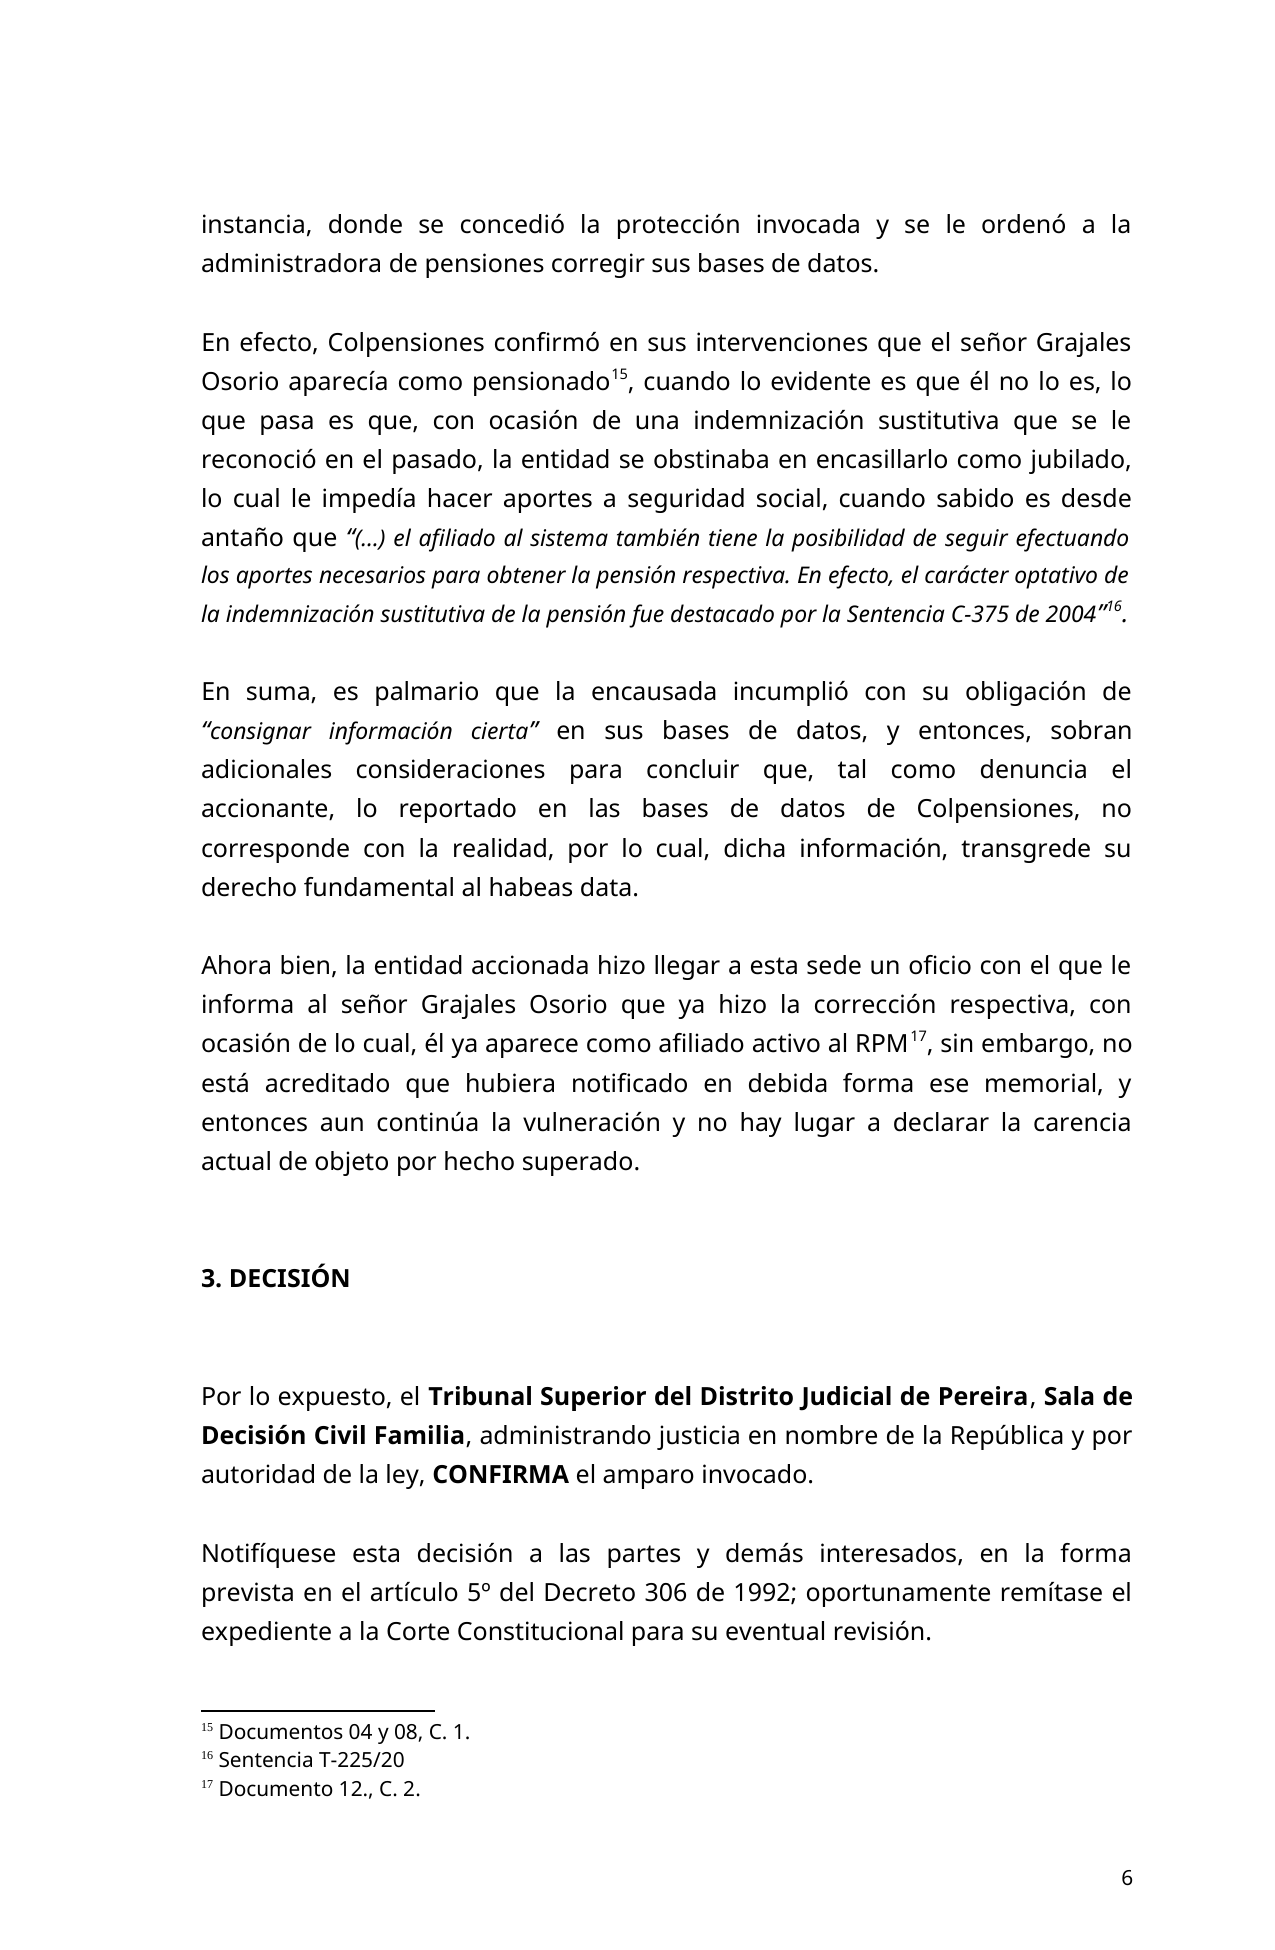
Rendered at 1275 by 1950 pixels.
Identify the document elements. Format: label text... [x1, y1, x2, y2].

text Por lo expuesto, el Tribunal Superior del Distrito Judicial de Pereira, Sala de Decisión Civil Familia, administrando justicia en nombre de la República y por autoridad de la ley, CONFIRMA el amparo invocado. [201, 1378, 1133, 1491]
text En efecto, Colpensiones confirmó en sus intervenciones que el señor Grajales Osorio aparecía como pensionado, cuando lo evidente es que él no lo es, lo que pasa es que, con ocasión de una indemnización sustitutiva que se le reconoció en el pasado, la entidad se obstinaba en encasillarlo como jubilado, lo cual le impedía hacer aportes a seguridad social, cuando sabido es desde antaño que “(…) el afiliado al sistema también tiene la posibilidad de seguir efectuando los aportes necesarios para obtener la pensión respectiva. En efecto, el carácter optativo de la indemnización sustitutiva de la pensión fue destacado por la Sentencia C-375 de 2004”. [201, 324, 1133, 629]
text Ahora bien, la entidad accionada hizo llegar a esta sede un oficio con el que le informa al señor Grajales Osorio que ya hizo la corrección respectiva, con ocasión de lo cual, él ya aparece como afiliado activo al RPM, sin embargo, no está acreditado que hubiera notificado en debida forma ese memorial, y entonces aun continúa la vulneración y no hay lugar a declarar la carencia actual de objeto por hecho superado. [201, 948, 1133, 1178]
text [201, 207, 1133, 280]
text 3. DECISIÓN [201, 1261, 1133, 1295]
text En suma, es palmario que la encausada incumplió con su obligación de “consignar información cierta” en sus bases de datos, y entonces, sobran adicionales consideraciones para concluir que, tal como denuncia el accionante, lo reportado en las bases de datos de Colpensiones, no corresponde con la realidad, por lo cual, dicha información, transgrede su derecho fundamental al habeas data. [201, 673, 1133, 903]
text Notifíquese esta decisión a las partes y demás interesados, en la forma prevista en el artículo 5º del Decreto 306 de 1992; oportunamente remítase el expediente a la Corte Constitucional para su eventual revisión. [201, 1535, 1133, 1648]
